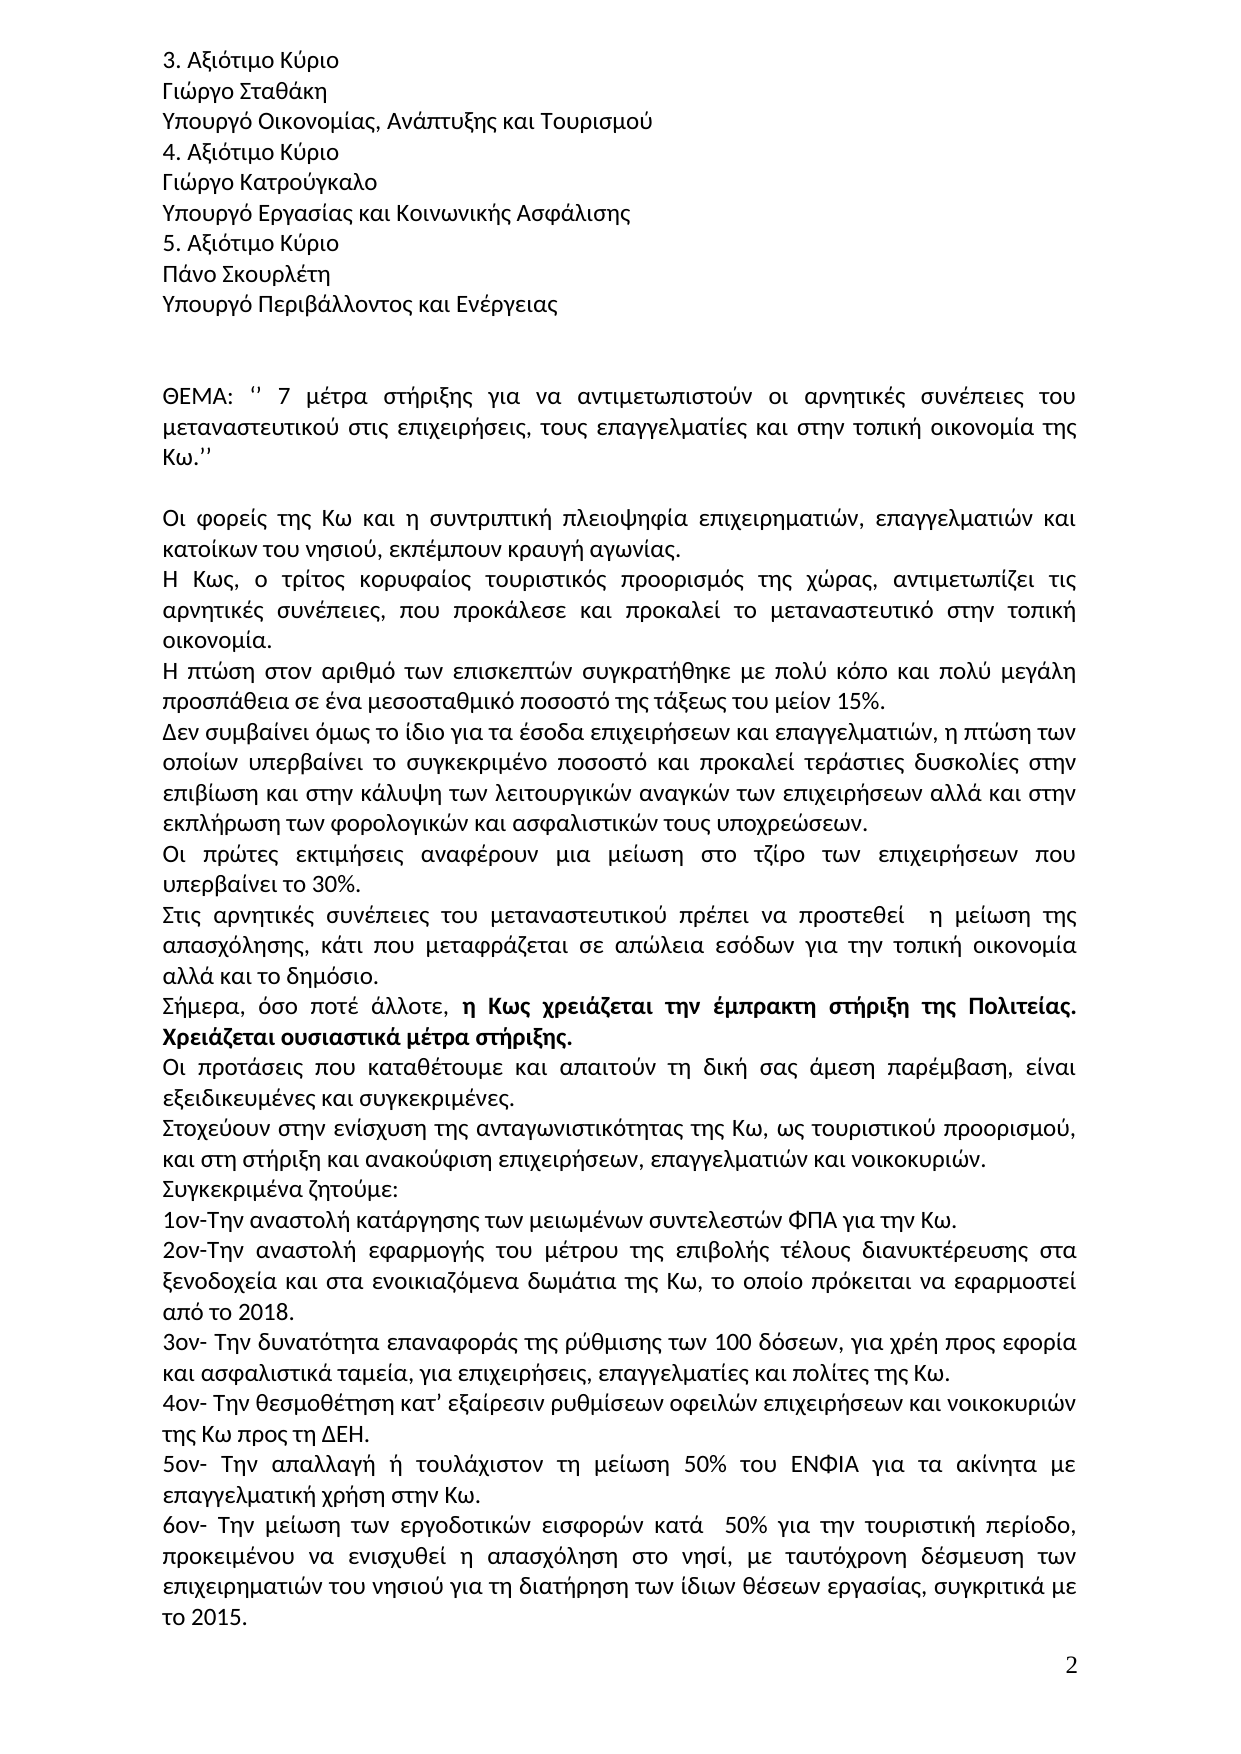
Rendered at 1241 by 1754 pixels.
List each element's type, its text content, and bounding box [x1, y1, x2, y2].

text Υπουργό Οικονομίας, Ανάπτυξης και Τουρισμού [162, 105, 1078, 136]
text 5. Αξιότιμο Κύριο [162, 227, 1078, 258]
text 5ον- Την απαλλαγή ή τουλάχιστον τη μείωση 50% του ΕΝΦΙΑ για τα ακίνητα με επαγγελματική χρήση στην Κω. [162, 1448, 1078, 1509]
text 4ον- Την θεσμοθέτηση κατ’ εξαίρεσιν ρυθμίσεων οφειλών επιχειρήσεων και νοικοκυριών της Κω προς τη ΔΕΗ. [162, 1387, 1078, 1448]
text Υπουργό Εργασίας και Κοινωνικής Ασφάλισης [162, 197, 1078, 227]
text 1ον-Την αναστολή κατάργησης των μειωμένων συντελεστών ΦΠΑ για την Κω. [162, 1204, 1078, 1235]
text Στοχεύουν στην ενίσχυση της ανταγωνιστικότητας της Κω, ως τουριστικού προορισμού, και στη στήριξη και ανακούφιση επιχειρήσεων, επαγγελματιών και νοικοκυριών. [162, 1113, 1078, 1174]
text Γιώργο Κατρούγκαλο [162, 166, 1078, 197]
text Πάνο Σκουρλέτη [162, 258, 1078, 288]
text Συγκεκριμένα ζητούμε: [162, 1174, 1078, 1204]
text Δεν συμβαίνει όμως το ίδιο για τα έσοδα επιχειρήσεων και επαγγελματιών, η πτώση των οποίων υπερβαίνει το συγκεκριμένο ποσοστό και προκαλεί τεράστιες δυσκολίες στην επιβίωση και στην κάλυψη των λειτουργικών αναγκών των επιχειρήσεων αλλά και στην εκπλήρωση των φορολογικών και ασφαλιστικών τους υποχρεώσεων. [162, 716, 1078, 838]
text 3. Αξιότιμο Κύριο [162, 44, 1078, 75]
text Γιώργο Σταθάκη [162, 75, 1078, 105]
text ΘΕΜΑ: ‘’ 7 μέτρα στήριξης για να αντιμετωπιστούν οι αρνητικές συνέπειες του μεταναστευτικού στις επιχειρήσεις, τους επαγγελματίες και στην τοπική οικονομία της Κω.’’ [162, 380, 1078, 472]
text 2ον-Την αναστολή εφαρμογής του μέτρου της επιβολής τέλους διανυκτέρευσης στα ξενοδοχεία και στα ενοικιαζόμενα δωμάτια της Κω, το οποίο πρόκειται να εφαρμοστεί από το 2018. [162, 1235, 1078, 1326]
text Οι προτάσεις που καταθέτουμε και απαιτούν τη δική σας άμεση παρέμβαση, είναι εξειδικευμένες και συγκεκριμένες. [162, 1052, 1078, 1113]
text 3ον- Την δυνατότητα επαναφοράς της ρύθμισης των 100 δόσεων, για χρέη προς εφορία και ασφαλιστικά ταμεία, για επιχειρήσεις, επαγγελματίες και πολίτες της Κω. [162, 1326, 1078, 1387]
text 6ον- Την μείωση των εργοδοτικών εισφορών κατά 50% για την τουριστική περίοδο, προκειμένου να ενισχυθεί η απασχόληση στο νησί, με ταυτόχρονη δέσμευση των επιχειρηματιών του νησιού για τη διατήρηση των ίδιων θέσεων εργασίας, συγκριτικά με το 2015. [162, 1509, 1078, 1631]
text Υπουργό Περιβάλλοντος και Ενέργειας [162, 288, 1078, 319]
text Οι πρώτες εκτιμήσεις αναφέρουν μια μείωση στο τζίρο των επιχειρήσεων που υπερβαίνει το 30%. [162, 838, 1078, 899]
text Οι φορείς της Κω και η συντριπτική πλειοψηφία επιχειρηματιών, επαγγελματιών και κατοίκων του νησιού, εκπέμπουν κραυγή αγωνίας. [162, 502, 1078, 563]
text Σήμερα, όσο ποτέ άλλοτε, η Κως χρειάζεται την έμπρακτη στήριξη της Πολιτείας. Χρειάζεται ουσιαστικά μέτρα στήριξης. [162, 991, 1078, 1052]
text Η Κως, ο τρίτος κορυφαίος τουριστικός προορισμός της χώρας, αντιμετωπίζει τις αρνητικές συνέπειες, που προκάλεσε και προκαλεί το μεταναστευτικό στην τοπική οικονομία. [162, 563, 1078, 655]
text 4. Αξιότιμο Κύριο [162, 136, 1078, 166]
text Η πτώση στον αριθμό των επισκεπτών συγκρατήθηκε με πολύ κόπο και πολύ μεγάλη προσπάθεια σε ένα μεσοσταθμικό ποσοστό της τάξεως του μείον 15%. [162, 655, 1078, 716]
text Στις αρνητικές συνέπειες του μεταναστευτικού πρέπει να προστεθεί η μείωση της απασχόλησης, κάτι που μεταφράζεται σε απώλεια εσόδων για την τοπική οικονομία αλλά και το δημόσιο. [162, 899, 1078, 991]
